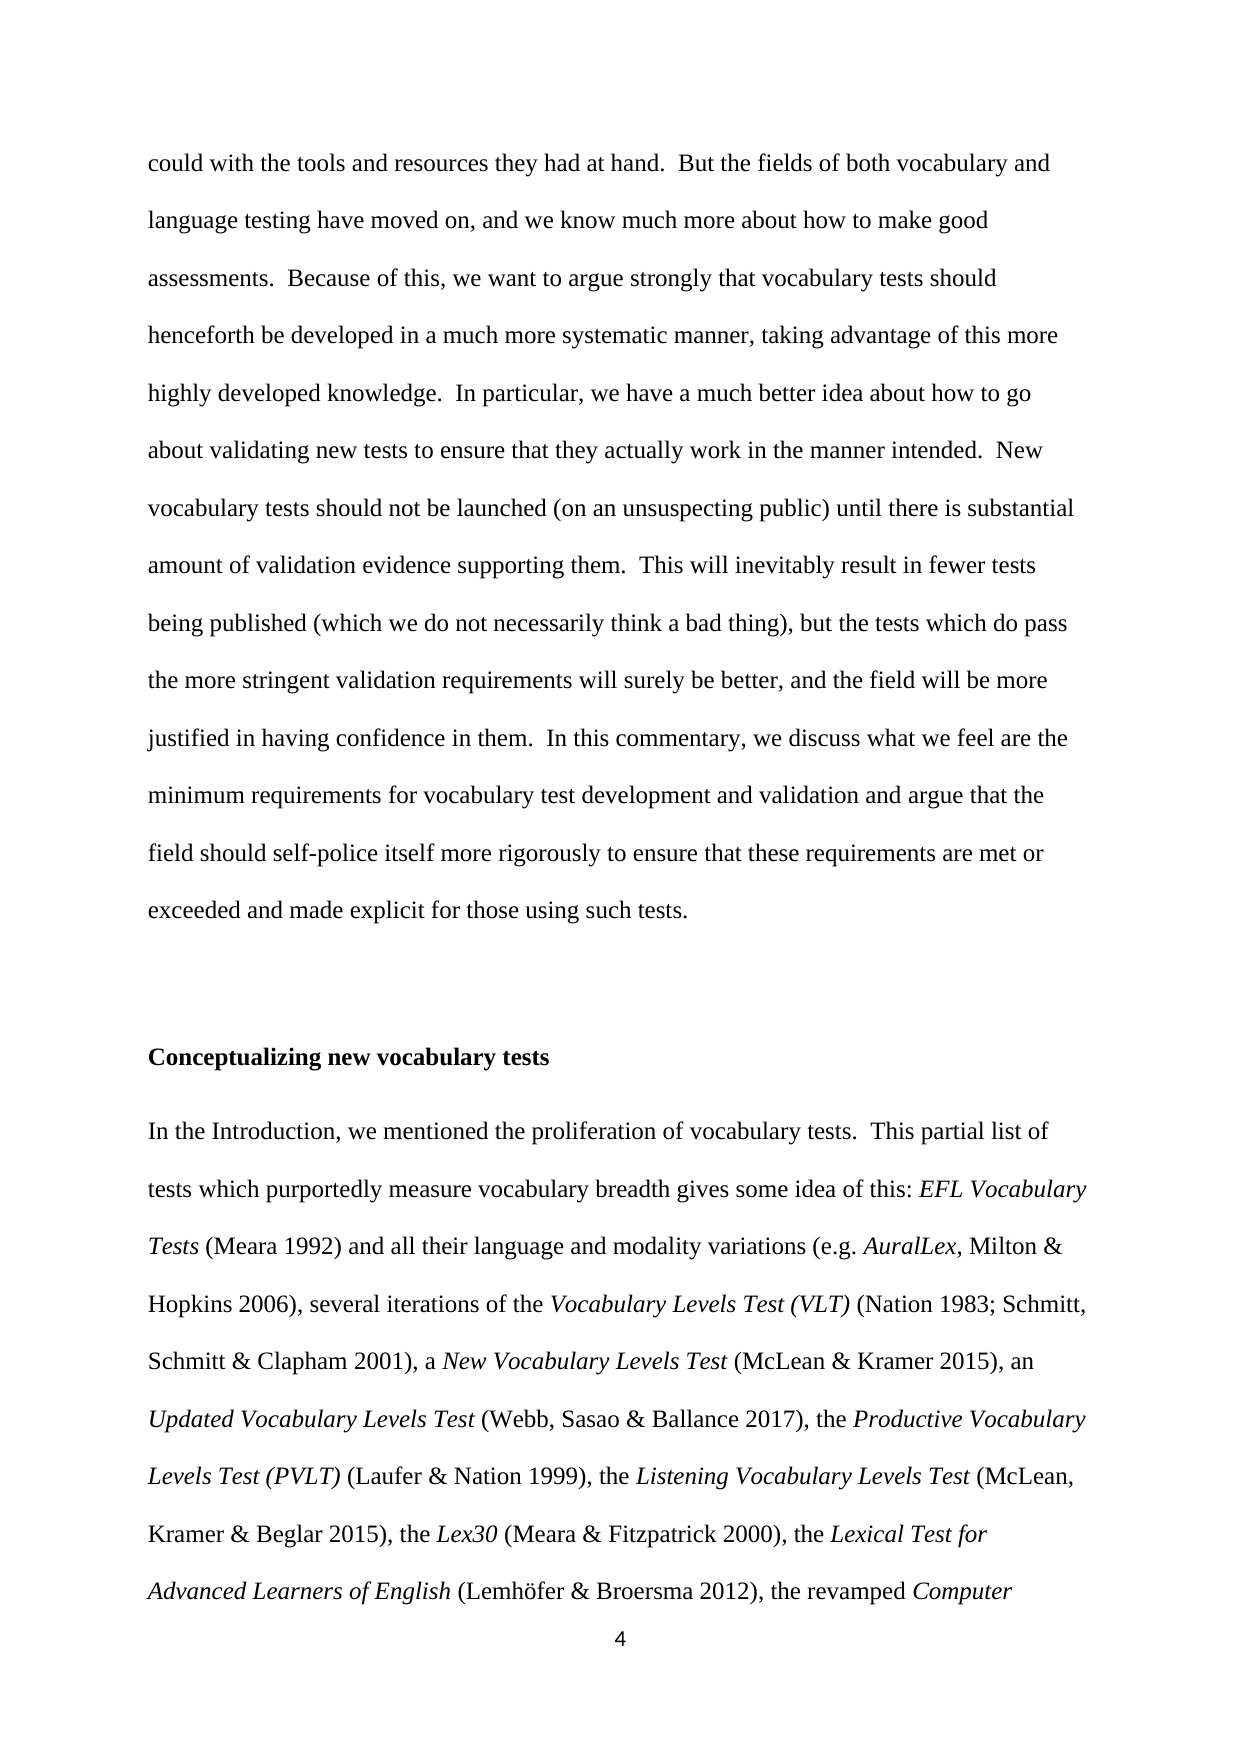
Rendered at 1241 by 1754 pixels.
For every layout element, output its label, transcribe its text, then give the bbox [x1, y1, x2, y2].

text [148, 1116, 1093, 1605]
text Conceptualizing new vocabulary tests [148, 1042, 1093, 1071]
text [148, 148, 1093, 924]
